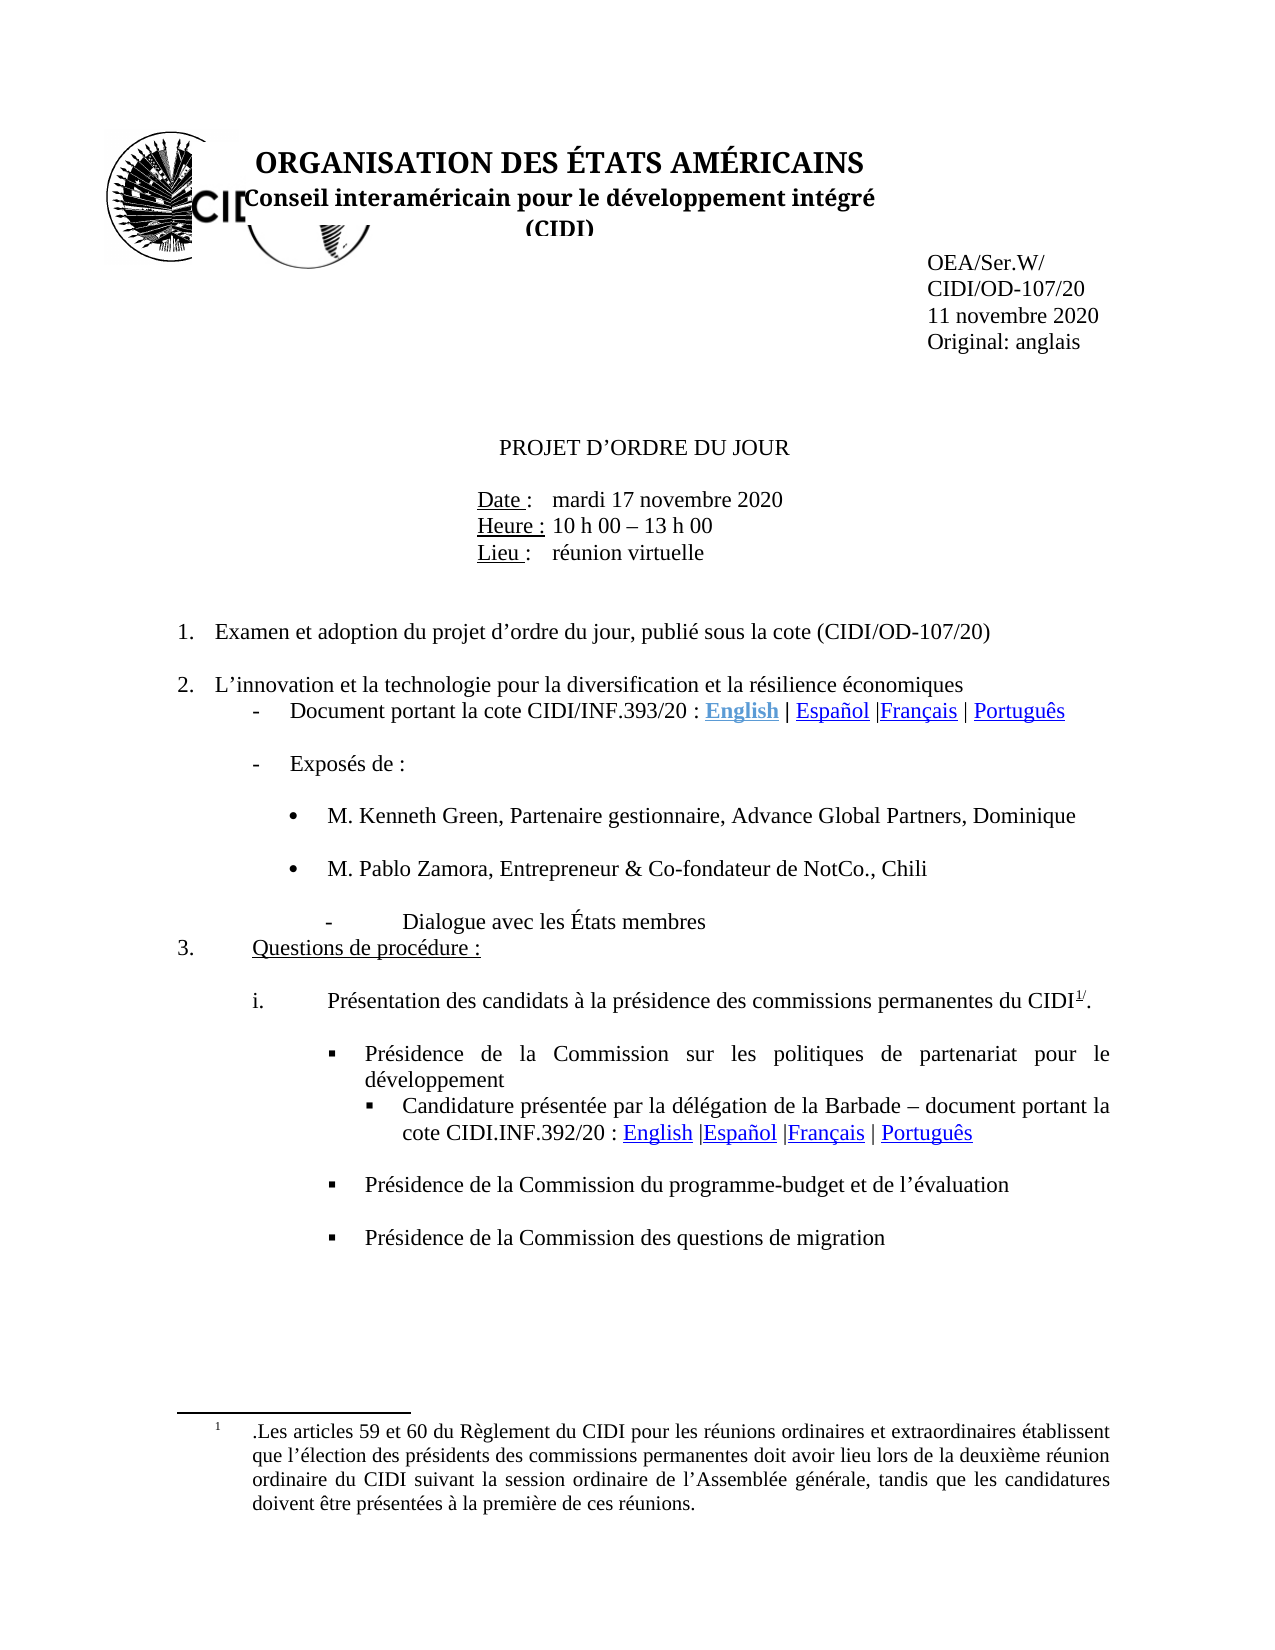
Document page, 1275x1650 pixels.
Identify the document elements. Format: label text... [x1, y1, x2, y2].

list Candidature présentée par la délégation de la Barbade – document portant la cote CIDI.INF.392/20 : English |Español |Français | Português [364, 1092, 1111, 1145]
text 11 novembre 2020 [177, 302, 1224, 328]
list Présidence de la Commission sur les politiques de partenariat pour le développement [327, 1040, 1111, 1092]
text OEA/Ser.W/ [177, 249, 1224, 275]
text Heure : 10 h 00 – 13 h 00 [477, 513, 1111, 539]
list M. Pablo Zamora, Entrepreneur & Co-fondateur de NotCo., Chili [289, 855, 1111, 882]
list - Document portant la cote CIDI/INF.393/20 : English | Español |Français | Português [252, 697, 1111, 723]
list Dialogue avec les États membres [252, 908, 1111, 934]
text 3. Questions de procédure : [177, 934, 1111, 961]
text PROJET D’ORDRE DU JOUR [177, 433, 1111, 460]
list Exposés de : [252, 750, 1111, 776]
text Original: anglais [177, 328, 1224, 354]
list Présidence de la Commission du programme-budget et de l’évaluation [327, 1171, 1111, 1198]
list L’innovation et la technologie pour la diversification et la résilience économiques [177, 671, 1111, 697]
picture [104, 129, 374, 265]
text Lieu : réunion virtuelle [477, 539, 1111, 565]
list Présidence de la Commission des questions de migration [327, 1224, 1111, 1251]
list M. Kenneth Green, Partenaire gestionnaire, Advance Global Partners, Dominique [289, 802, 1111, 829]
list Examen et adoption du projet d’ordre du jour, publié sous la cote (CIDI/OD-107/20) [177, 618, 1111, 644]
text CIDI/OD-107/20 [177, 275, 1224, 302]
text Date : mardi 17 novembre 2020 [477, 486, 1111, 513]
text i. Présentation des candidats à la présidence des commissions permanentes du CIDI/. [177, 987, 1111, 1013]
